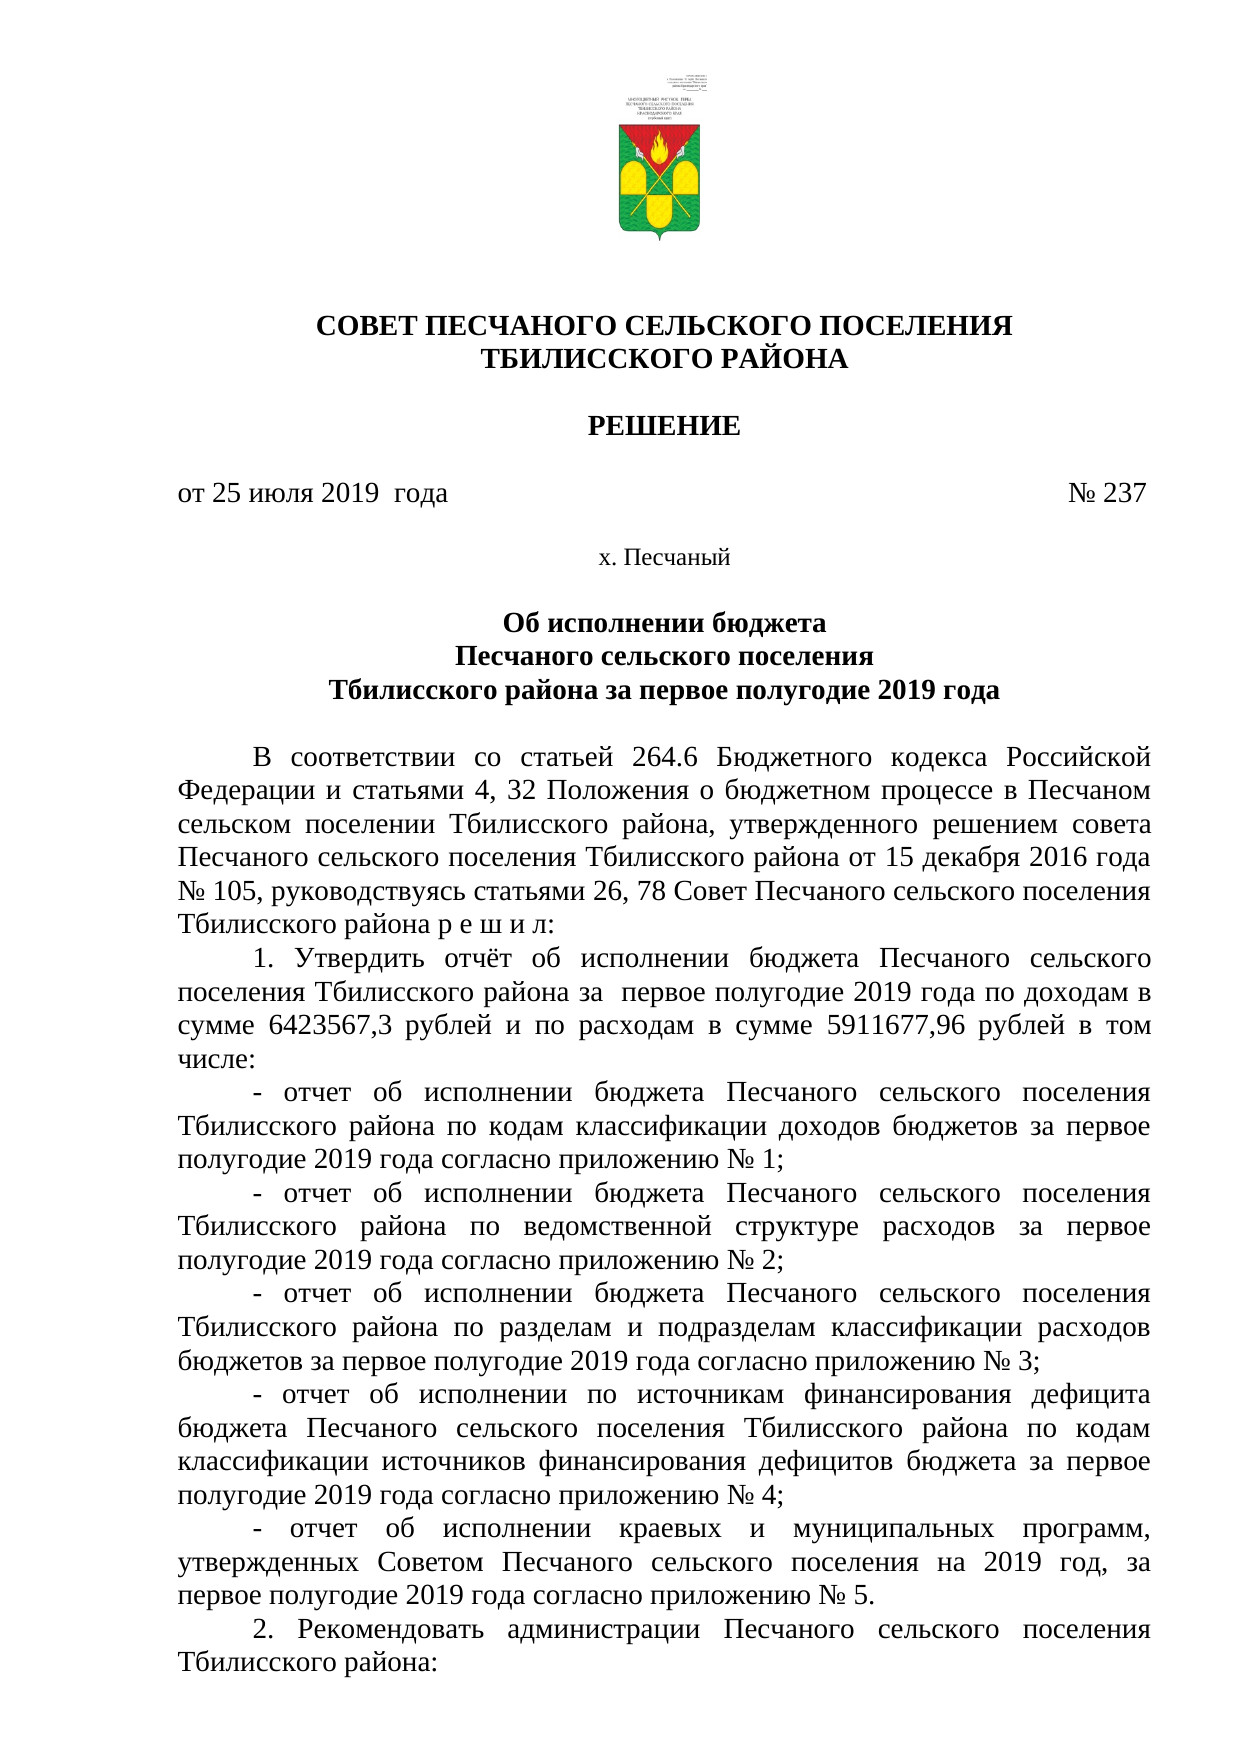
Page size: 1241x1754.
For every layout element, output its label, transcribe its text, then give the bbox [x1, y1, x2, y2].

text РЕШЕНИЕ [177, 408, 1152, 442]
text СОВЕТ ПЕСЧАНОГО СЕЛЬСКОГО ПОСЕЛЕНИЯ [177, 308, 1152, 341]
text ТБИЛИССКОГО РАЙОНА [177, 341, 1152, 375]
text - отчет об исполнении краевых и муниципальных программ, утвержденных Советом Песчаного сельского поселения на 2019 год, за первое полугодие 2019 года согласно приложению № 5. [177, 1510, 1152, 1611]
text - отчет об исполнении бюджета Песчаного сельского поселения Тбилисского района по кодам классификации доходов бюджетов за первое полугодие 2019 года согласно приложению № 1; [177, 1074, 1152, 1175]
text Песчаного сельского поселения [177, 638, 1152, 672]
text х. Песчаный [177, 542, 1152, 571]
text Тбилисского района за первое полугодие 2019 года [177, 672, 1152, 705]
text 2. Рекомендовать администрации Песчаного сельского поселения Тбилисского района: [177, 1611, 1152, 1678]
text - отчет об исполнении бюджета Песчаного сельского поселения Тбилисского района по ведомственной структуре расходов за первое полугодие 2019 года согласно приложению № 2; [177, 1175, 1152, 1276]
text - отчет об исполнении по источникам финансирования дефицита бюджета Песчаного сельского поселения Тбилисского района по кодам классификации источников финансирования дефицитов бюджета за первое полугодие 2019 года согласно приложению № 4; [177, 1376, 1152, 1510]
text В соответствии со статьей 264.6 Бюджетного кодекса Российской Федерации и статьями 4, 32 Положения о бюджетном процессе в Песчаном сельском поселении Тбилисского района, утвержденного решением совета Песчаного сельского поселения Тбилисского района от 15 декабря 2016 года № 105, руководствуясь статьями 26, 78 Совет Песчаного сельского поселения Тбилисского района р е ш и л: [177, 739, 1152, 940]
text 1. Утвердить отчёт об исполнении бюджета Песчаного сельского поселения Тбилисского района за первое полугодие 2019 года по доходам в сумме 6423567,3 рублей и по расходам в сумме 5911677,96 рублей в том числе: [177, 940, 1152, 1074]
text Об исполнении бюджета [177, 605, 1152, 638]
text от 25 июля 2019 года № 237 [177, 475, 1152, 509]
text - отчет об исполнении бюджета Песчаного сельского поселения Тбилисского района по разделам и подразделам классификации расходов бюджетов за первое полугодие 2019 года согласно приложению № 3; [177, 1276, 1152, 1376]
